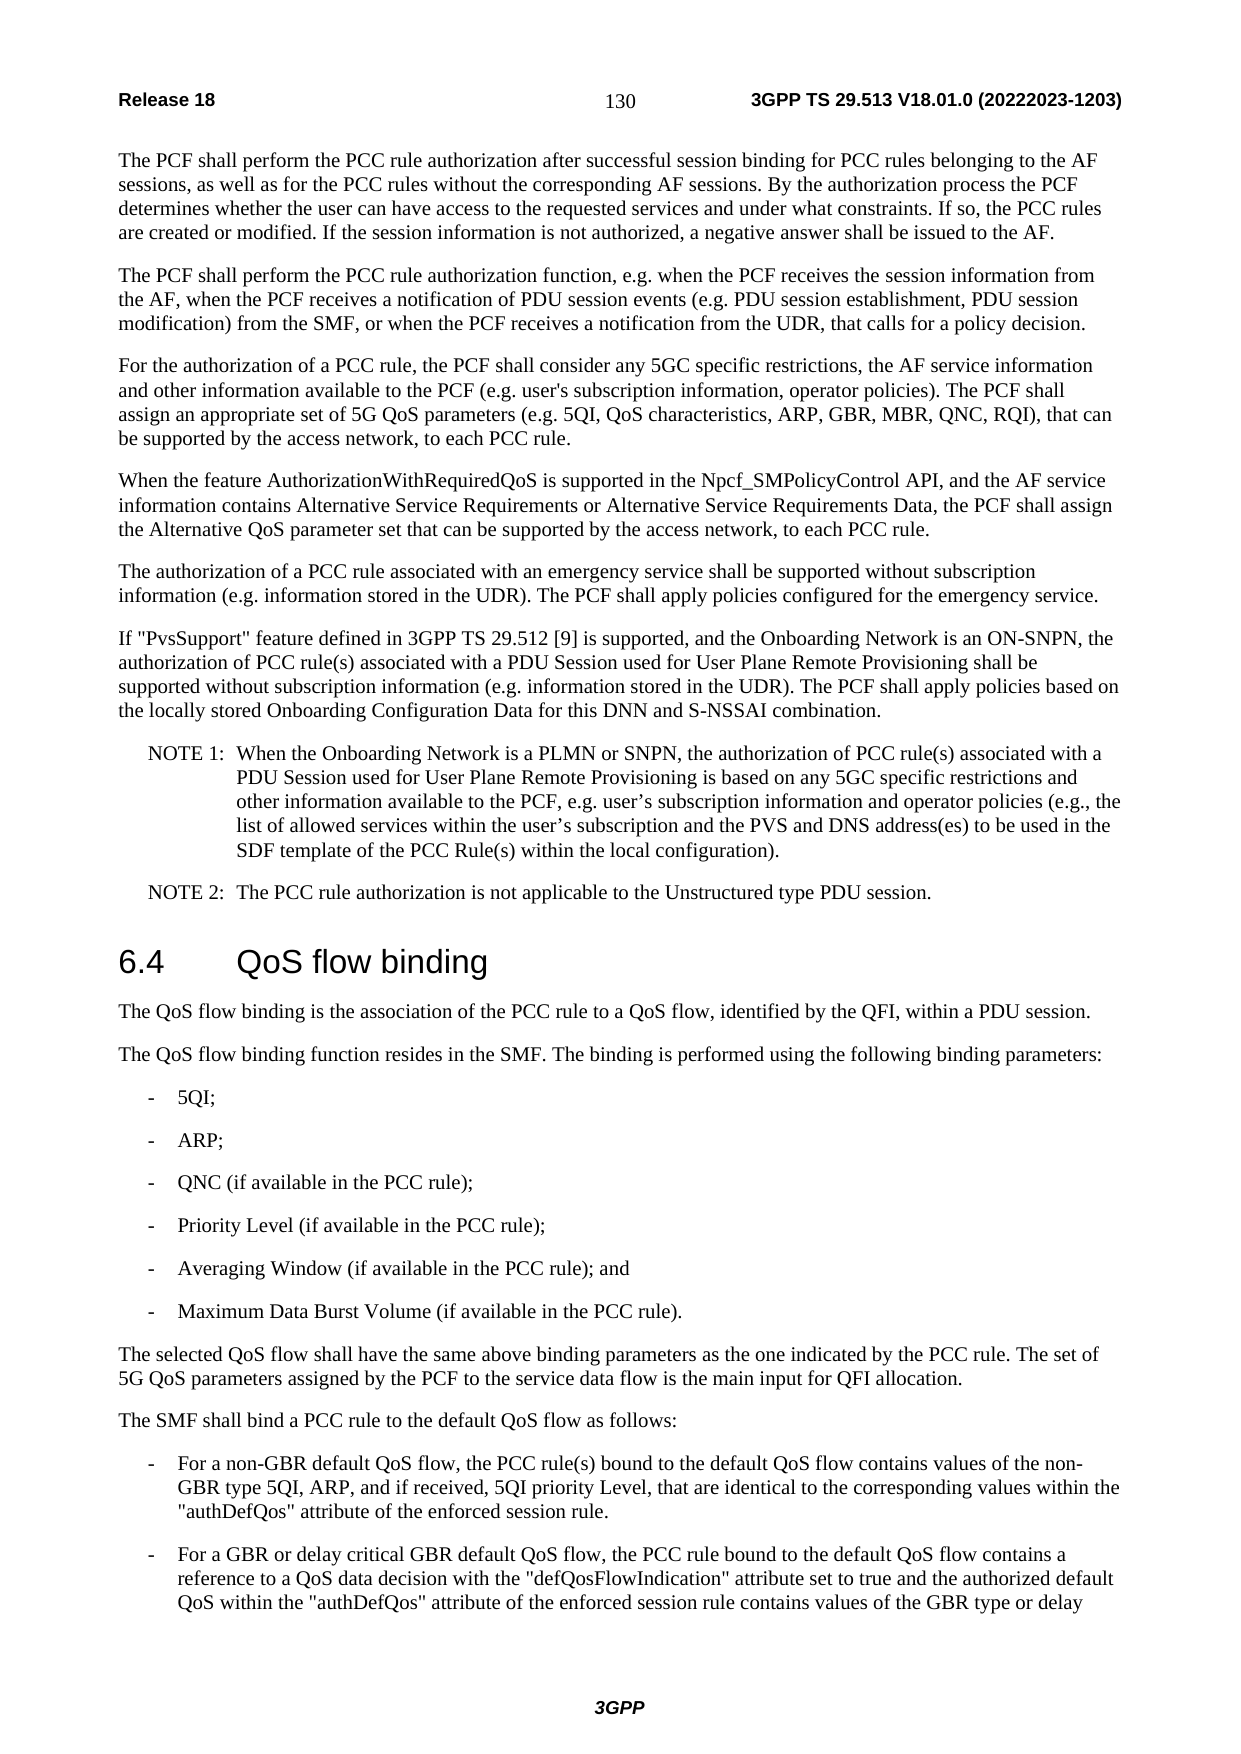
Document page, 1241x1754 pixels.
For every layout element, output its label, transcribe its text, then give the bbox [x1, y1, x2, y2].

text - QNC (if available in the PCC rule); [148, 1170, 1122, 1194]
text - Priority Level (if available in the PCC rule); [148, 1213, 1122, 1237]
text For the authorization of a PCC rule, the PCF shall consider any 5GC specific restrictions, the AF service information and other information available to the PCF (e.g. user's subscription information, operator policies). The PCF shall assign an appropriate set of 5G QoS parameters (e.g. 5QI, QoS characteristics, ARP, GBR, MBR, QNC, RQI), that can be supported by the access network, to each PCC rule. [118, 353, 1122, 450]
text - For a non-GBR default QoS flow, the PCC rule(s) bound to the default QoS flow contains values of the non-GBR type 5QI, ARP, and if received, 5QI priority Level, that are identical to the corresponding values within the "authDefQos" attribute of the enforced session rule. [148, 1451, 1122, 1523]
text NOTE 1: When the Onboarding Network is a PLMN or SNPN, the authorization of PCC rule(s) associated with a PDU Session used for User Plane Remote Provisioning is based on any 5GC specific restrictions and other information available to the PCF, e.g. user’s subscription information and operator policies (e.g., the list of allowed services within the user’s subscription and the PVS and DNS address(es) to be used in the SDF template of the PCC Rule(s) within the local configuration). [148, 741, 1122, 862]
text - Maximum Data Burst Volume (if available in the PCC rule). [148, 1299, 1122, 1323]
text The SMF shall bind a PCC rule to the default QoS flow as follows: [118, 1408, 1122, 1432]
text The QoS flow binding function resides in the SMF. The binding is performed using the following binding parameters: [118, 1042, 1122, 1066]
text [148, 1542, 1122, 1614]
text The PCF shall perform the PCC rule authorization after successful session binding for PCC rules belonging to the AF sessions, as well as for the PCC rules without the corresponding AF sessions. By the authorization process the PCF determines whether the user can have access to the requested services and under what constraints. If so, the PCC rules are created or modified. If the session information is not authorized, a negative answer shall be issued to the AF. [118, 147, 1122, 244]
text - ARP; [148, 1127, 1122, 1152]
subtitle 6.4 QoS flow binding [118, 942, 1122, 980]
text - 5QI; [148, 1085, 1122, 1109]
text The authorization of a PCC rule associated with an emergency service shall be supported without subscription information (e.g. information stored in the UDR). The PCF shall apply policies configured for the emergency service. [118, 559, 1122, 607]
text - Averaging Window (if available in the PCC rule); and [148, 1256, 1122, 1280]
text When the feature AuthorizationWithRequiredQoS is supported in the Npcf_SMPolicyControl API, and the AF service information contains Alternative Service Requirements or Alternative Service Requirements Data, the PCF shall assign the Alternative QoS parameter set that can be supported by the access network, to each PCC rule. [118, 468, 1122, 541]
text The QoS flow binding is the association of the PCC rule to a QoS flow, identified by the QFI, within a PDU session. [118, 999, 1122, 1023]
text The selected QoS flow shall have the same above binding parameters as the one indicated by the PCC rule. The set of 5G QoS parameters assigned by the PCF to the service data flow is the main input for QFI allocation. [118, 1342, 1122, 1390]
text The PCF shall perform the PCC rule authorization function, e.g. when the PCF receives the session information from the AF, when the PCF receives a notification of PDU session events (e.g. PDU session establishment, PDU session modification) from the SMF, or when the PCF receives a notification from the UDR, that calls for a policy decision. [118, 262, 1122, 335]
text If "PvsSupport" feature defined in 3GPP TS 29.512 [9] is supported, and the Onboarding Network is an ON-SNPN, the authorization of PCC rule(s) associated with a PDU Session used for User Plane Remote Provisioning shall be supported without subscription information (e.g. information stored in the UDR). The PCF shall apply policies based on the locally stored Onboarding Configuration Data for this DNN and S-NSSAI combination. [118, 626, 1122, 722]
text NOTE 2: The PCC rule authorization is not applicable to the Unstructured type PDU session. [148, 880, 1122, 904]
